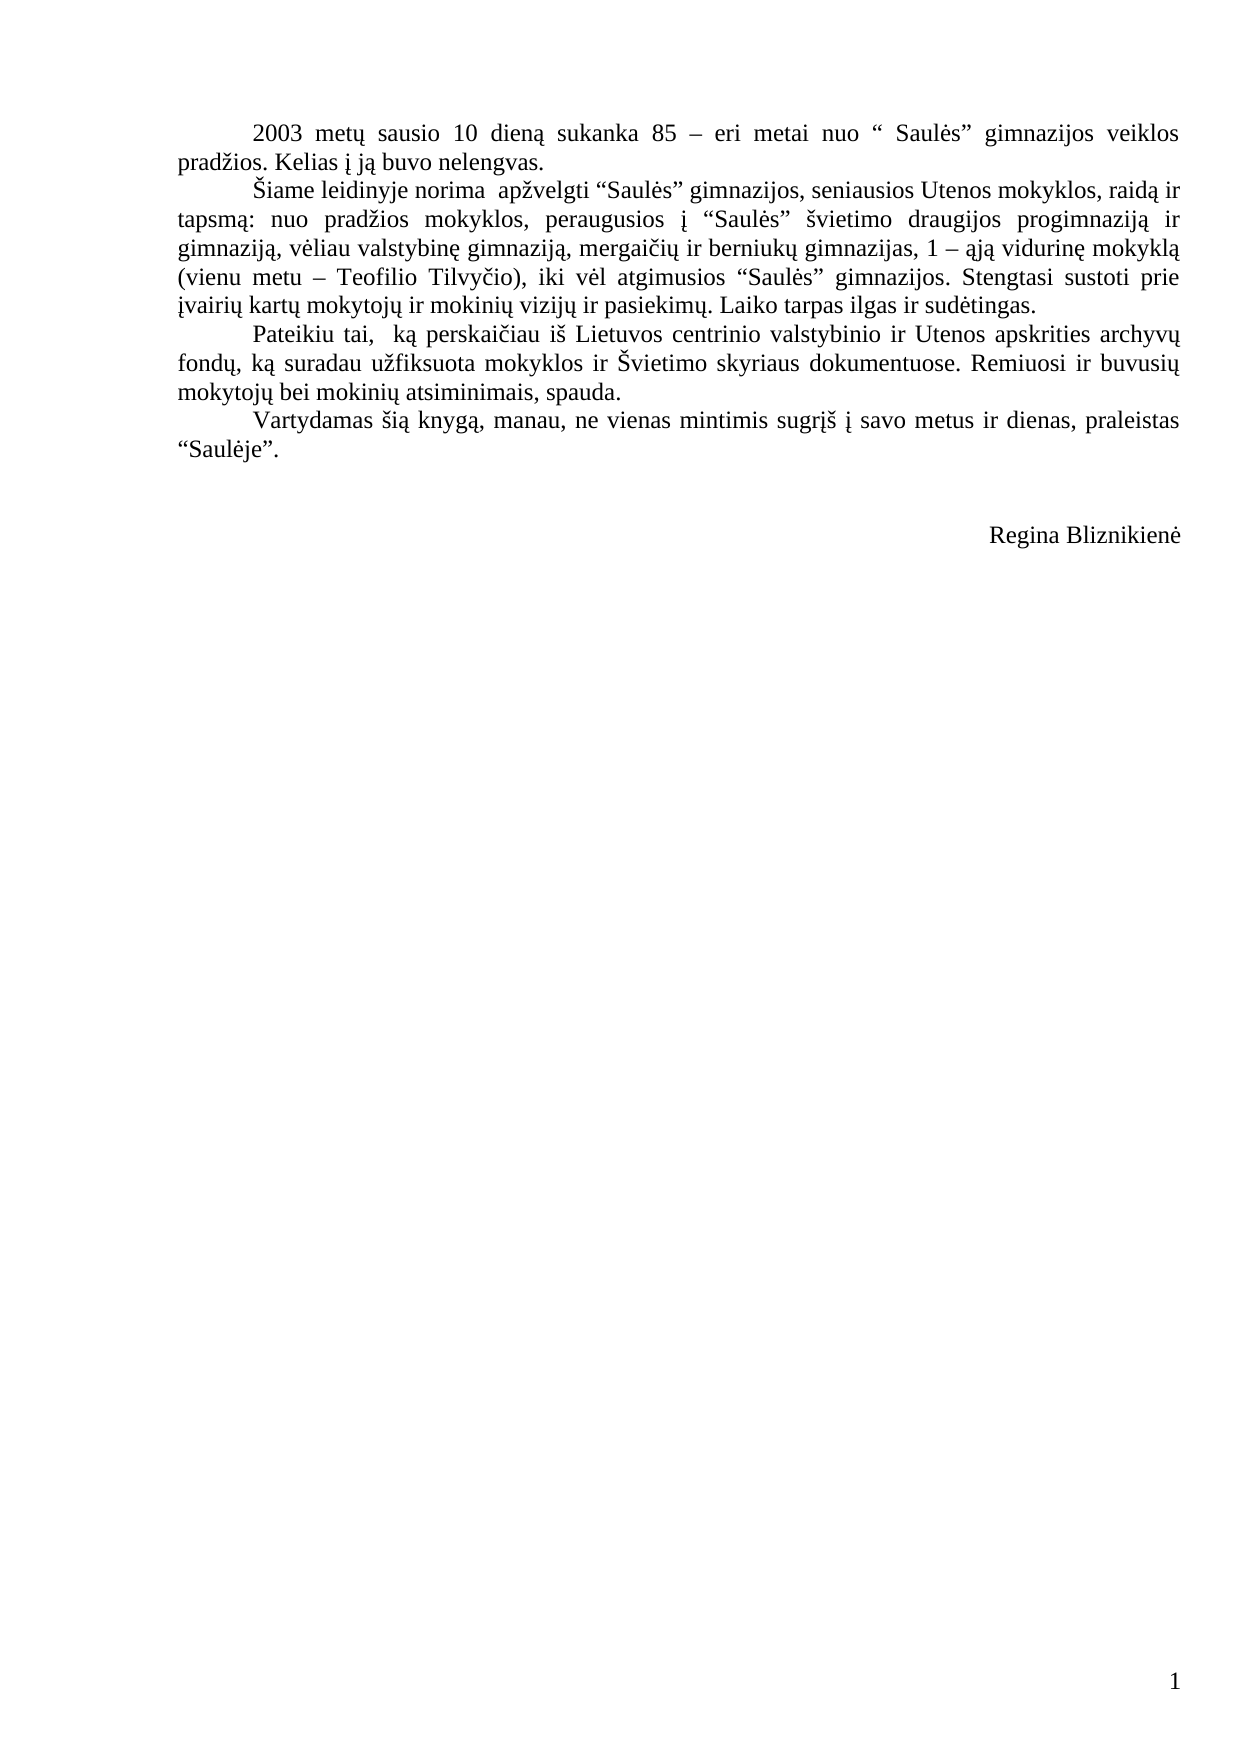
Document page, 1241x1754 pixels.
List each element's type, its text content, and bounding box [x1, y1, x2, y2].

title Pateikiu tai, ką perskaičiau iš Lietuvos centrinio valstybinio ir Utenos apskrities archyvų fondų, ką suradau užfiksuota mokyklos ir Švietimo skyriaus dokumentuose. Remiuosi ir buvusių mokytojų bei mokinių atsiminimais, spauda. [177, 319, 1181, 406]
title Regina Bliznikienė [177, 521, 1181, 549]
title Šiame leidinyje norima apžvelgti “Saulės” gimnazijos, seniausios Utenos mokyklos, raidą ir tapsmą: nuo pradžios mokyklos, peraugusios į “Saulės” švietimo draugijos progimnaziją ir gimnaziją, vėliau valstybinę gimnaziją, mergaičių ir berniukų gimnazijas, 1 – ąją vidurinę mokyklą (vienu metu – Teofilio Tilvyčio), iki vėl atgimusios “Saulės” gimnazijos. Stengtasi sustoti prie įvairių kartų mokytojų ir mokinių vizijų ir pasiekimų. Laiko tarpas ilgas ir sudėtingas. [177, 176, 1181, 319]
title 2003 metų sausio 10 dieną sukanka 85 – eri metai nuo “ Saulės” gimnazijos veiklos pradžios. Kelias į ją buvo nelengvas. [177, 118, 1181, 176]
title Vartydamas šią knygą, manau, ne vienas mintimis sugrįš į savo metus ir dienas, praleistas “Saulėje”. [177, 406, 1181, 463]
